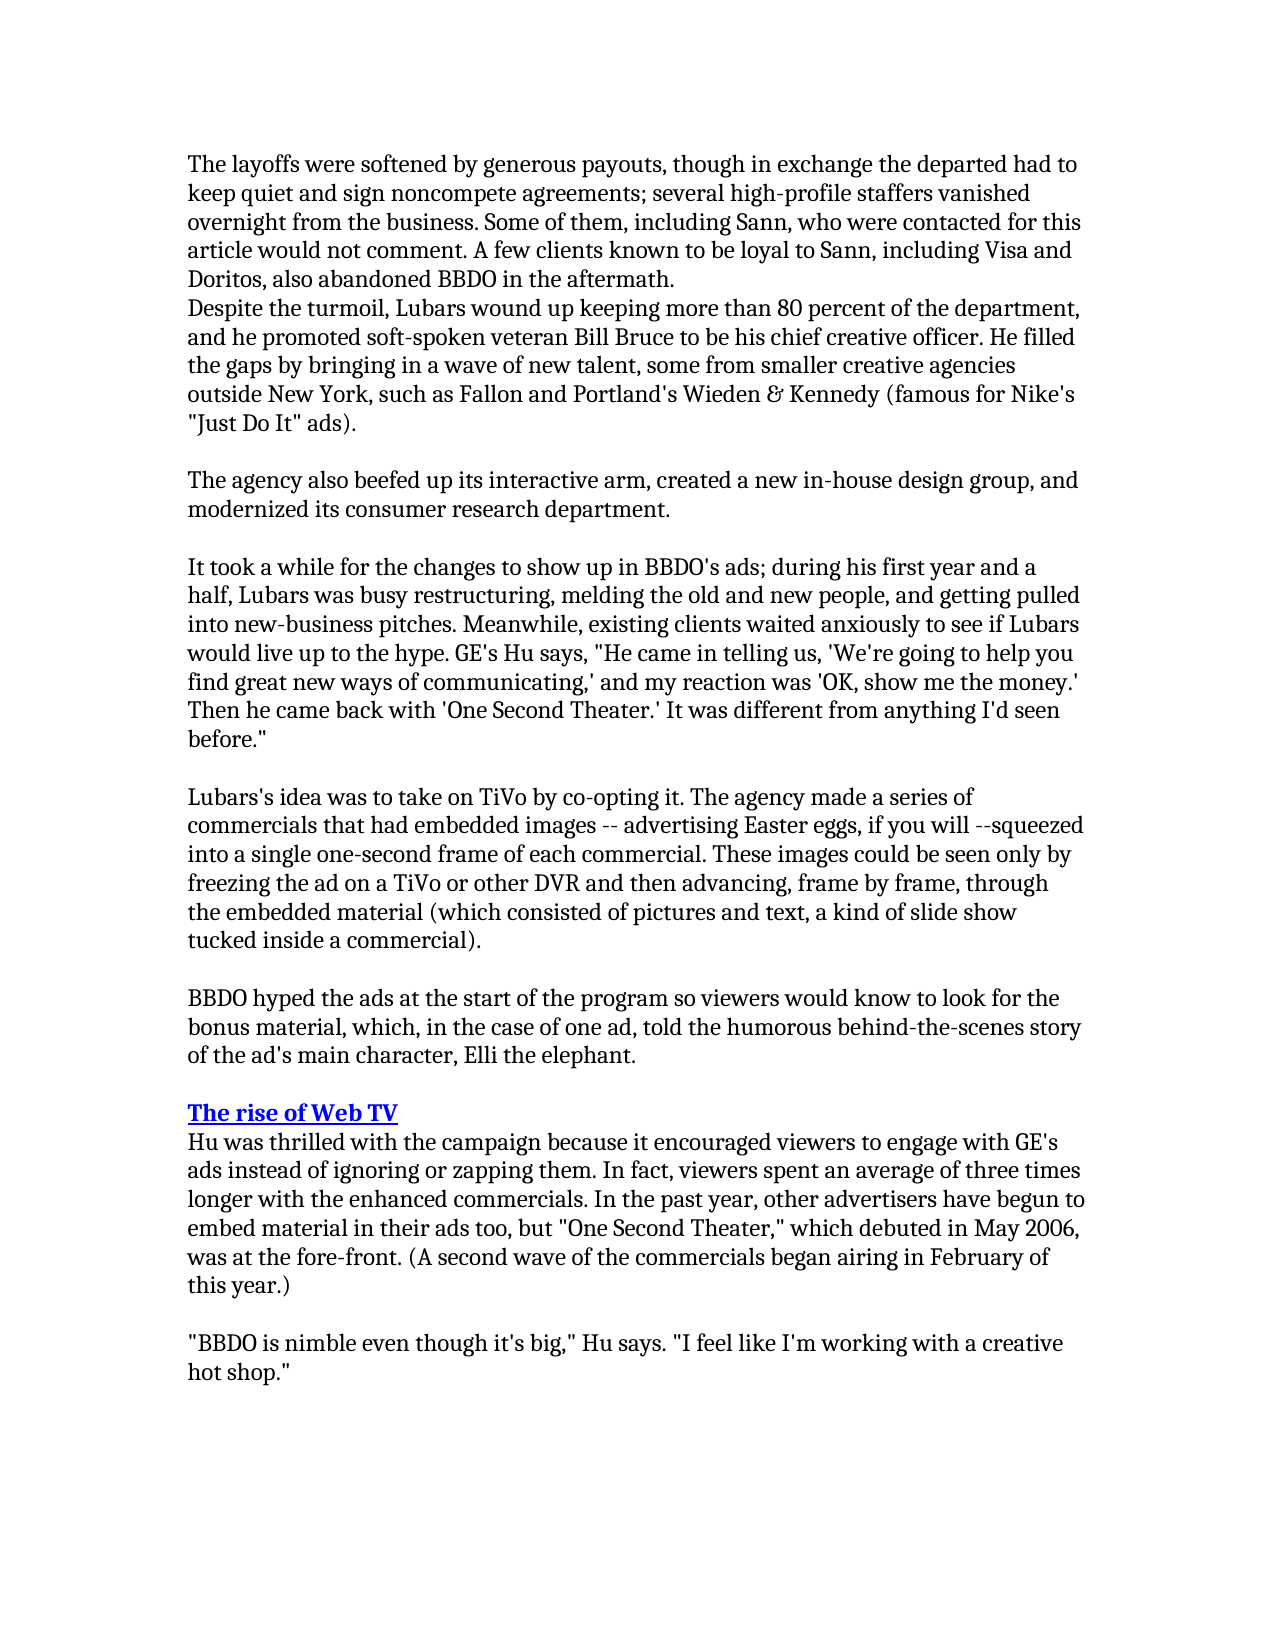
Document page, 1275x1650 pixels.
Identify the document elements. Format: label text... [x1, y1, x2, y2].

text BBDO hyped the ads at the start of the program so viewers would know to look for the bonus material, which, in the case of one ad, told the humorous behind-the-scenes story of the ad's main character, Elli the elephant. [187, 984, 1087, 1070]
text The rise of Web TV [187, 1099, 1087, 1127]
text Despite the turmoil, Lubars wound up keeping more than 80 percent of the department, and he promoted soft-spoken veteran Bill Bruce to be his chief creative officer. He filled the gaps by bringing in a wave of new talent, some from smaller creative agencies outside New York, such as Fallon and Portland's Wieden & Kennedy (famous for Nike's "Just Do It" ads). [187, 294, 1087, 437]
text "BBDO is nimble even though it's big," Hu says. "I feel like I'm working with a creative hot shop." [187, 1329, 1087, 1386]
text Lubars's idea was to take on TiVo by co-opting it. The agency made a series of commercials that had embedded images -- advertising Easter eggs, if you will --squeezed into a single one-second frame of each commercial. These images could be seen only by freezing the ad on a TiVo or other DVR and then advancing, frame by frame, through the embedded material (which consisted of pictures and text, a kind of slide show tucked inside a commercial). [187, 782, 1087, 955]
text The agency also beefed up its interactive arm, created a new in-house design group, and modernized its consumer research department. [187, 466, 1087, 524]
text The layoffs were softened by generous payouts, though in exchange the departed had to keep quiet and sign noncompete agreements; several high-profile staffers vanished overnight from the business. Some of them, including Sann, who were contacted for this article would not comment. A few clients known to be loyal to Sann, including Visa and Doritos, also abandoned BBDO in the aftermath. [187, 150, 1087, 294]
text Hu was thrilled with the campaign because it encouraged viewers to engage with GE's ads instead of ignoring or zapping them. In fact, viewers spent an average of three times longer with the enhanced commercials. In the past year, other advertisers have begun to embed material in their ads too, but "One Second Theater," which debuted in May 2006, was at the fore-front. (A second wave of the commercials began airing in February of this year.) [187, 1127, 1087, 1300]
text It took a while for the changes to show up in BBDO's ads; during his first year and a half, Lubars was busy restructuring, melding the old and new people, and getting pulled into new-business pitches. Meanwhile, existing clients waited anxiously to see if Lubars would live up to the hype. GE's Hu says, "He came in telling us, 'We're going to help you find great new ways of communicating,' and my reaction was 'OK, show me the money.' Then he came back with 'One Second Theater.' It was different from anything I'd seen before." [187, 552, 1087, 754]
